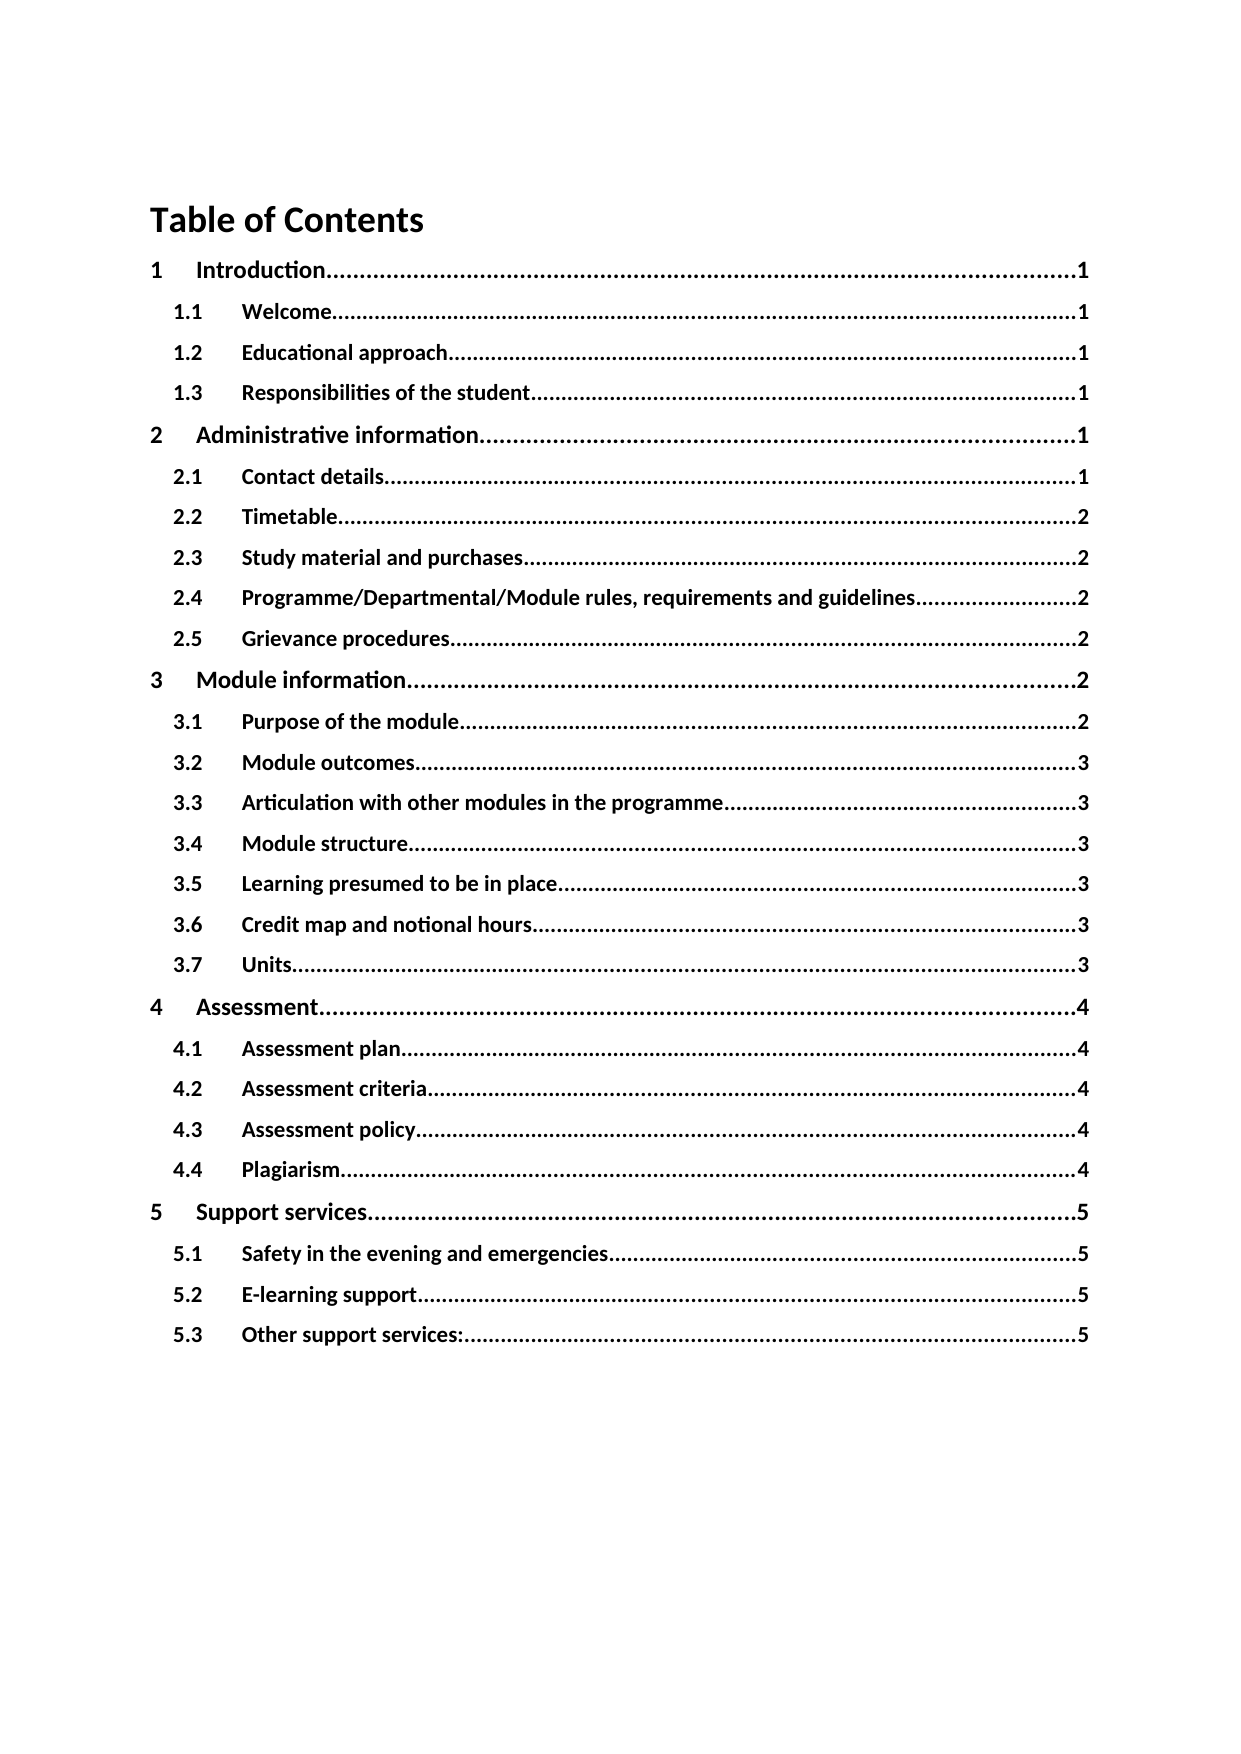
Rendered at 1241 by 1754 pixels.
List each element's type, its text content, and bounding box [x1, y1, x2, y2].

text 4.1 Assessment plan 4 [173, 1034, 1090, 1062]
text 4.2 Assessment criteria 4 [173, 1074, 1090, 1103]
text 3.2 Module outcomes 3 [173, 748, 1090, 776]
text 4.4 Plagiarism 4 [173, 1156, 1090, 1184]
text 2.4 Programme/Departmental/Module rules, requirements and guidelines 2 [173, 583, 1090, 611]
text 3.4 Module structure 3 [173, 829, 1090, 857]
text 2.5 Grievance procedures 2 [173, 624, 1090, 652]
text 1 Introduction 1 [150, 254, 1090, 285]
text 5.2 E-learning support 5 [173, 1280, 1090, 1308]
text 2.3 Study material and purchases 2 [173, 543, 1090, 571]
text 5 Support services 5 [150, 1196, 1090, 1227]
text 4.3 Assessment policy 4 [173, 1115, 1090, 1143]
text 3 Module information 2 [150, 664, 1090, 695]
text 5.3 Other support services: 5 [173, 1320, 1090, 1348]
text 3.6 Credit map and notional hours 3 [173, 910, 1090, 938]
text 2.1 Contact details 1 [173, 462, 1090, 490]
text 3.3 Articulation with other modules in the programme 3 [173, 788, 1090, 816]
text 3.5 Learning presumed to be in place 3 [173, 869, 1090, 897]
text 1.3 Responsibilities of the student 1 [173, 378, 1090, 406]
text 3.7 Units 3 [173, 951, 1090, 978]
text 2 Administrative information 1 [150, 419, 1090, 449]
text 4 Assessment 4 [150, 991, 1090, 1022]
text 2.2 Timetable 2 [173, 502, 1090, 530]
text 3.1 Purpose of the module 2 [173, 707, 1090, 735]
text 5.1 Safety in the evening and emergencies 5 [173, 1239, 1090, 1267]
text Table of Contents [150, 196, 1090, 242]
text 1.2 Educational approach 1 [173, 338, 1090, 366]
text 1.1 Welcome 1 [173, 297, 1090, 325]
